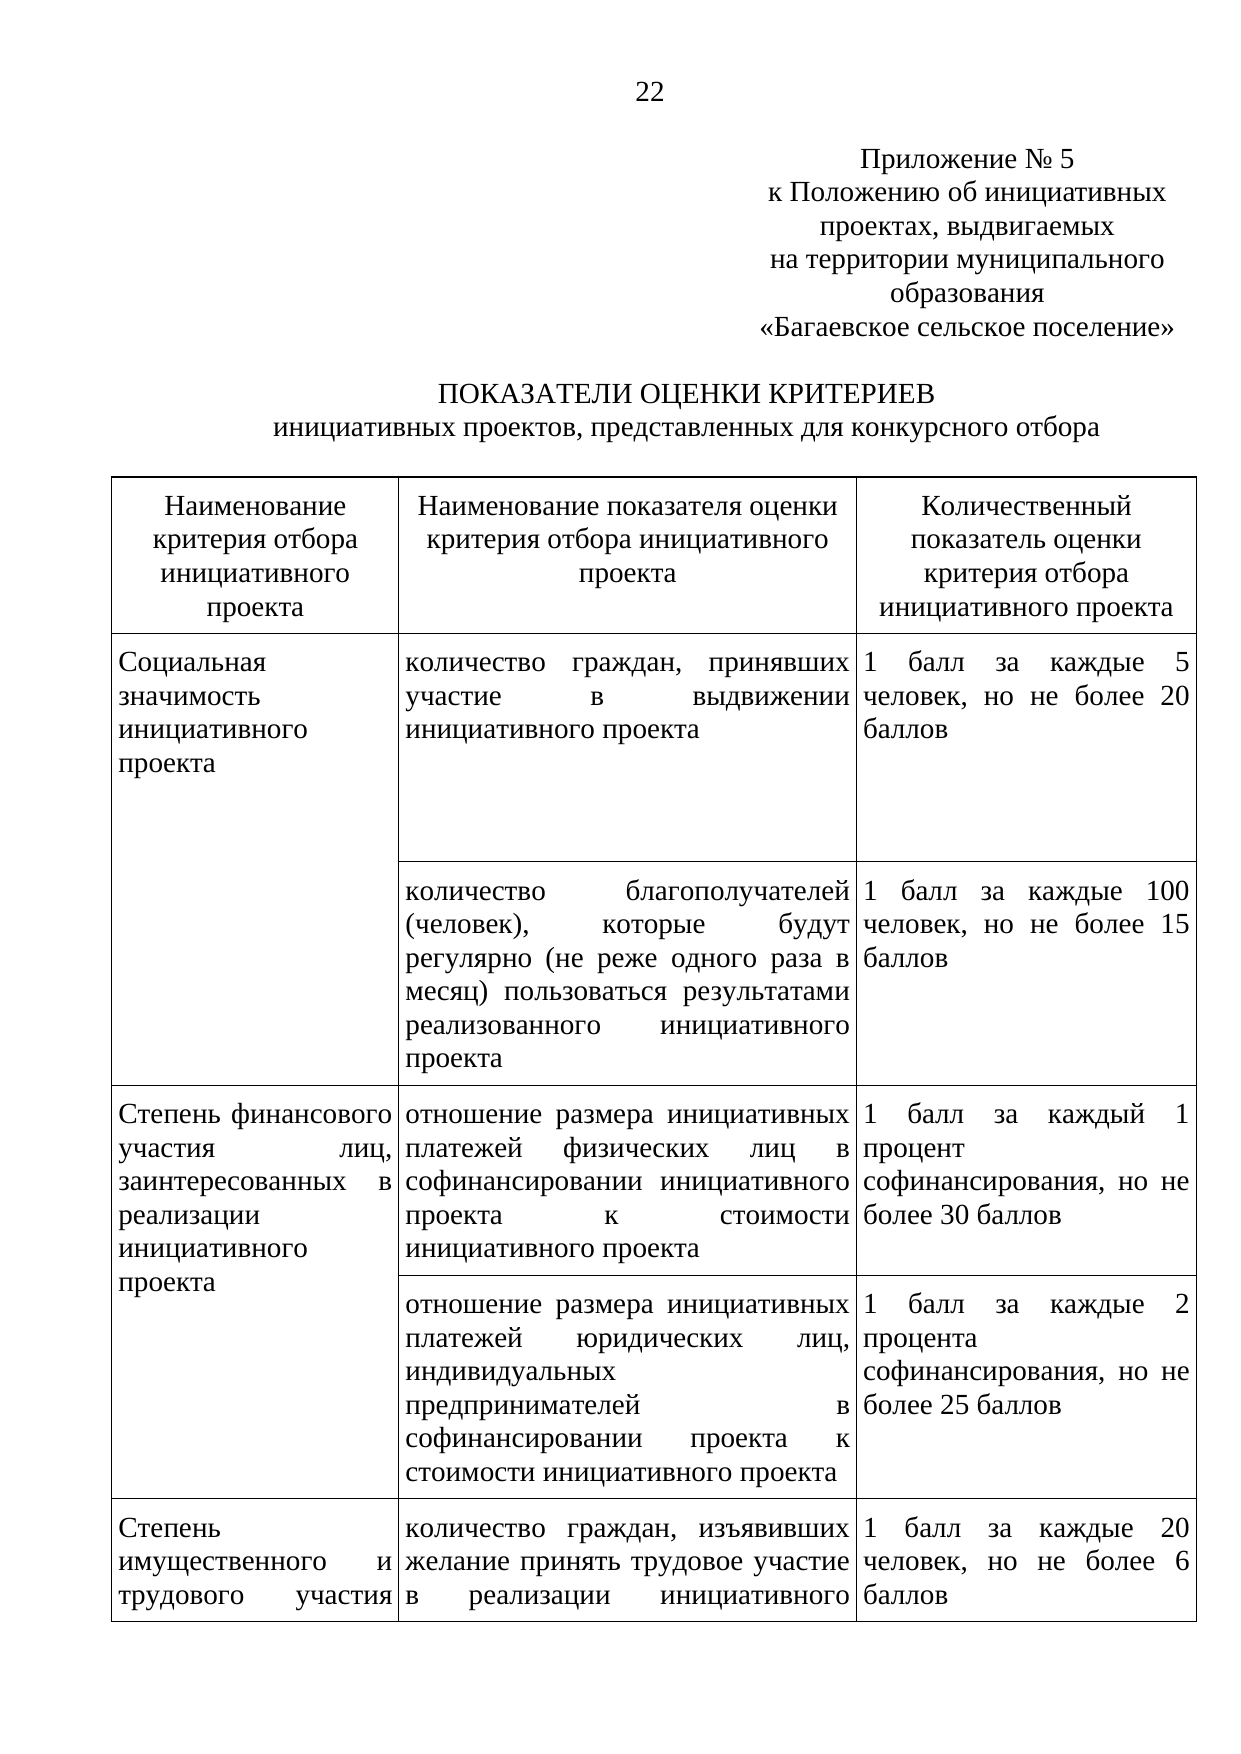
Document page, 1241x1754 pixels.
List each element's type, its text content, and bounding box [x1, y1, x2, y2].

table_cell 1 балл за каждые 100 человек, но не более 15 баллов [857, 862, 1196, 1084]
table_cell Социальная значимость инициативного проекта [112, 634, 398, 1084]
table_cell 1 балл за каждые 5 человек, но не более 20 баллов [857, 634, 1196, 861]
table_header Количественный показатель оценки критерия отбора инициативного проекта [857, 478, 1196, 633]
table_cell 1 балл за каждый 1 процент софинансирования, но не более 30 баллов [857, 1086, 1196, 1274]
table_cell 1 балл за каждые 2 процента софинансирования, но не более 25 баллов [857, 1276, 1196, 1498]
table_cell количество благополучателей (человек), которые будут регулярно (не реже одного раза в месяц) пользоваться результатами реализованного инициативного проекта [399, 862, 856, 1084]
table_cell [399, 1499, 856, 1621]
table_header Наименование показателя оценки критерия отбора инициативного проекта [399, 478, 856, 633]
table_header Наименование критерия отбора инициативного проекта [112, 478, 398, 633]
table_cell отношение размера инициативных платежей юридических лиц, индивидуальных предпринимателей в софинансировании проекта к стоимости инициативного проекта [399, 1276, 856, 1498]
text «Багаевское сельское поселение» [753, 309, 1181, 342]
table_cell Степень финансового участия лиц, заинтересованных в реализации инициативного проекта [112, 1086, 398, 1498]
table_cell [112, 1499, 398, 1621]
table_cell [857, 1499, 1196, 1621]
table_cell количество граждан, принявших участие в выдвижении инициативного проекта [399, 634, 856, 861]
text к Положению об инициативных проектах, выдвигаемых [753, 174, 1181, 242]
text ПОКАЗАТЕЛИ ОЦЕНКИ КРИТЕРИЕВ [118, 376, 1181, 409]
text инициативных проектов, представленных для конкурсного отбора [118, 409, 1181, 443]
text на территории муниципального образования [753, 242, 1181, 309]
table_cell отношение размера инициативных платежей физических лиц в софинансировании инициативного проекта к стоимости инициативного проекта [399, 1086, 856, 1274]
text Приложение № 5 [753, 141, 1181, 174]
